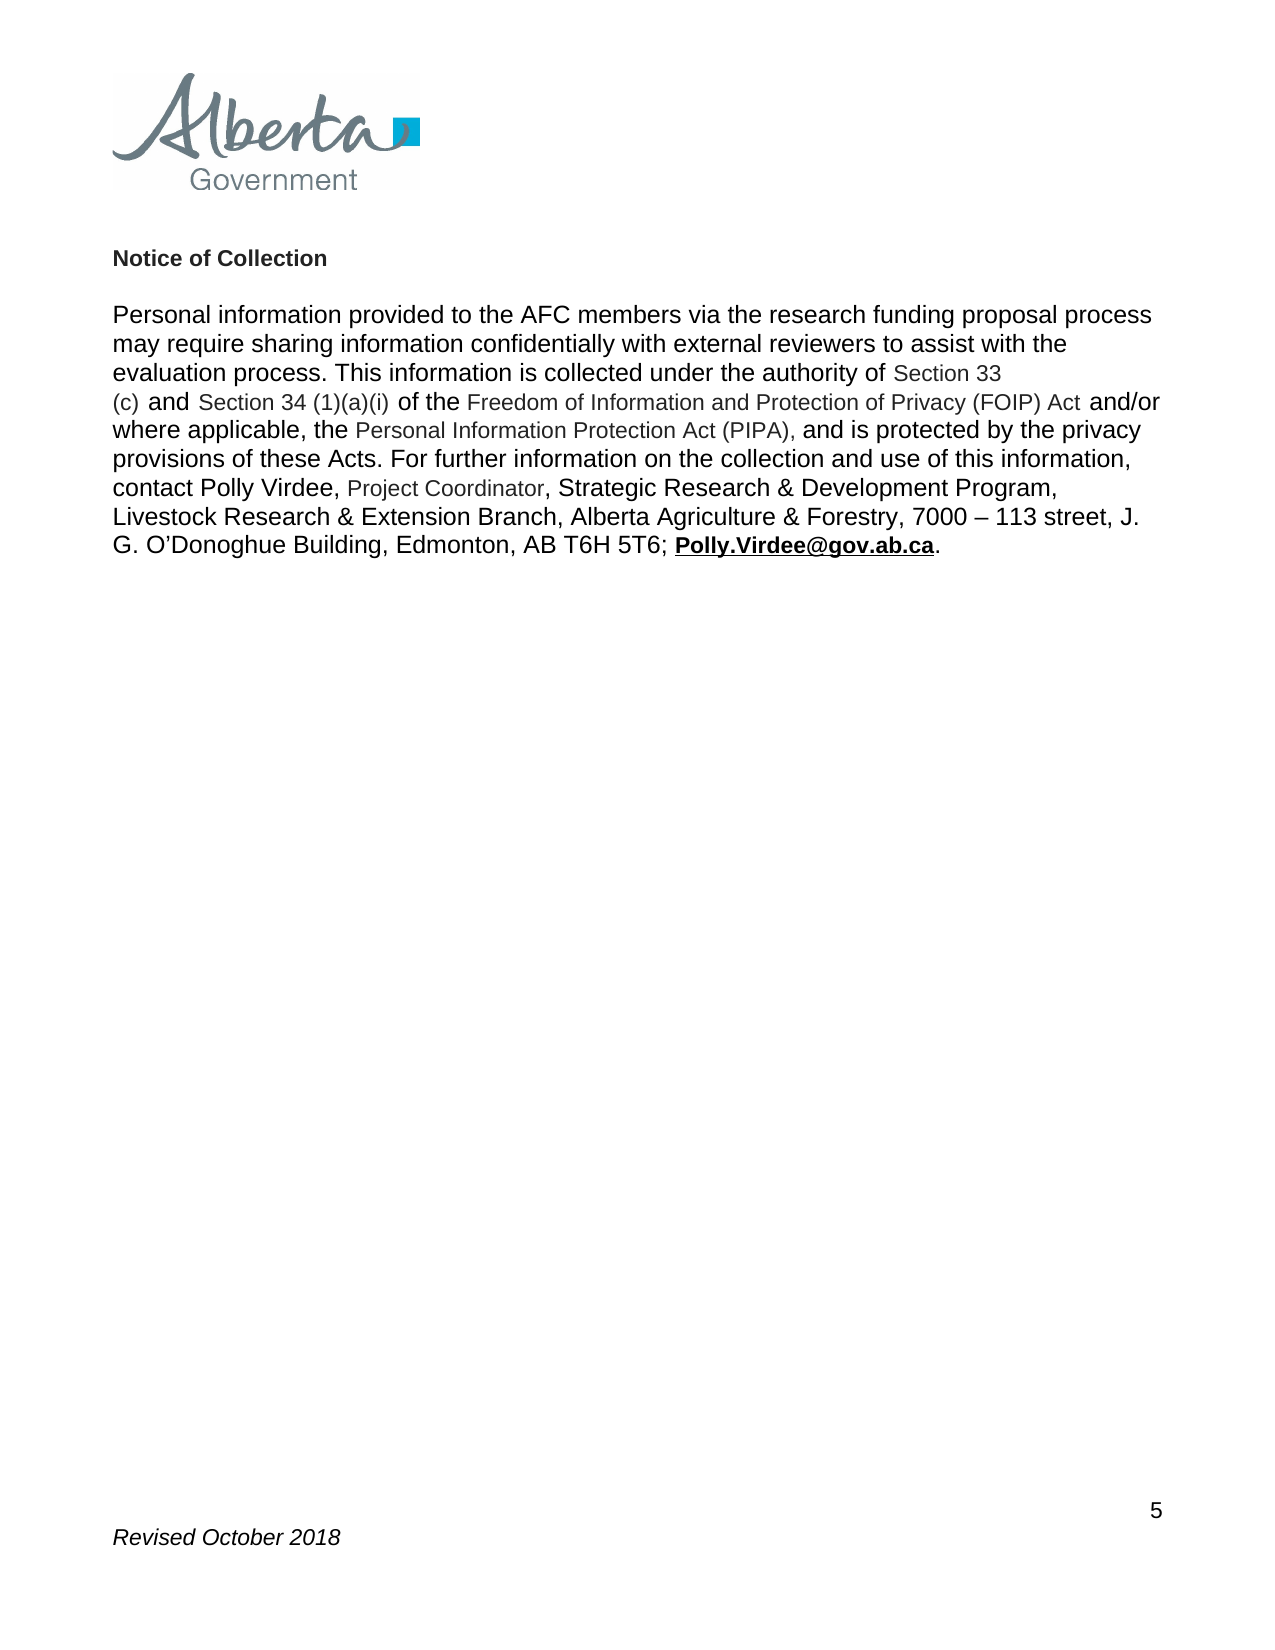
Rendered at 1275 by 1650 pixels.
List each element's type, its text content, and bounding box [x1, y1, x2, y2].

picture [112, 73, 420, 190]
text Notice of Collection [112, 245, 1162, 271]
text Personal information provided to the AFC members via the research funding proposal process may require sharing information confidentially with external reviewers to assist with the evaluation process. This information is collected under the authority of Section 33 (c) and Section 34 (1)(a)(i) of the Freedom of Information and Protection of Privacy (FOIP) Act and/or where applicable, the Personal Information Protection Act (PIPA), and is protected by the privacy provisions of these Acts. For further information on the collection and use of this information, contact Polly Virdee, Project Coordinator, Strategic Research & Development Program, Livestock Research & Extension Branch, Alberta Agriculture & Forestry, 7000 – 113 street, J. G. O’Donoghue Building, Edmonton, AB T6H 5T6; Polly.Virdee@gov.ab.ca. [112, 300, 1162, 559]
